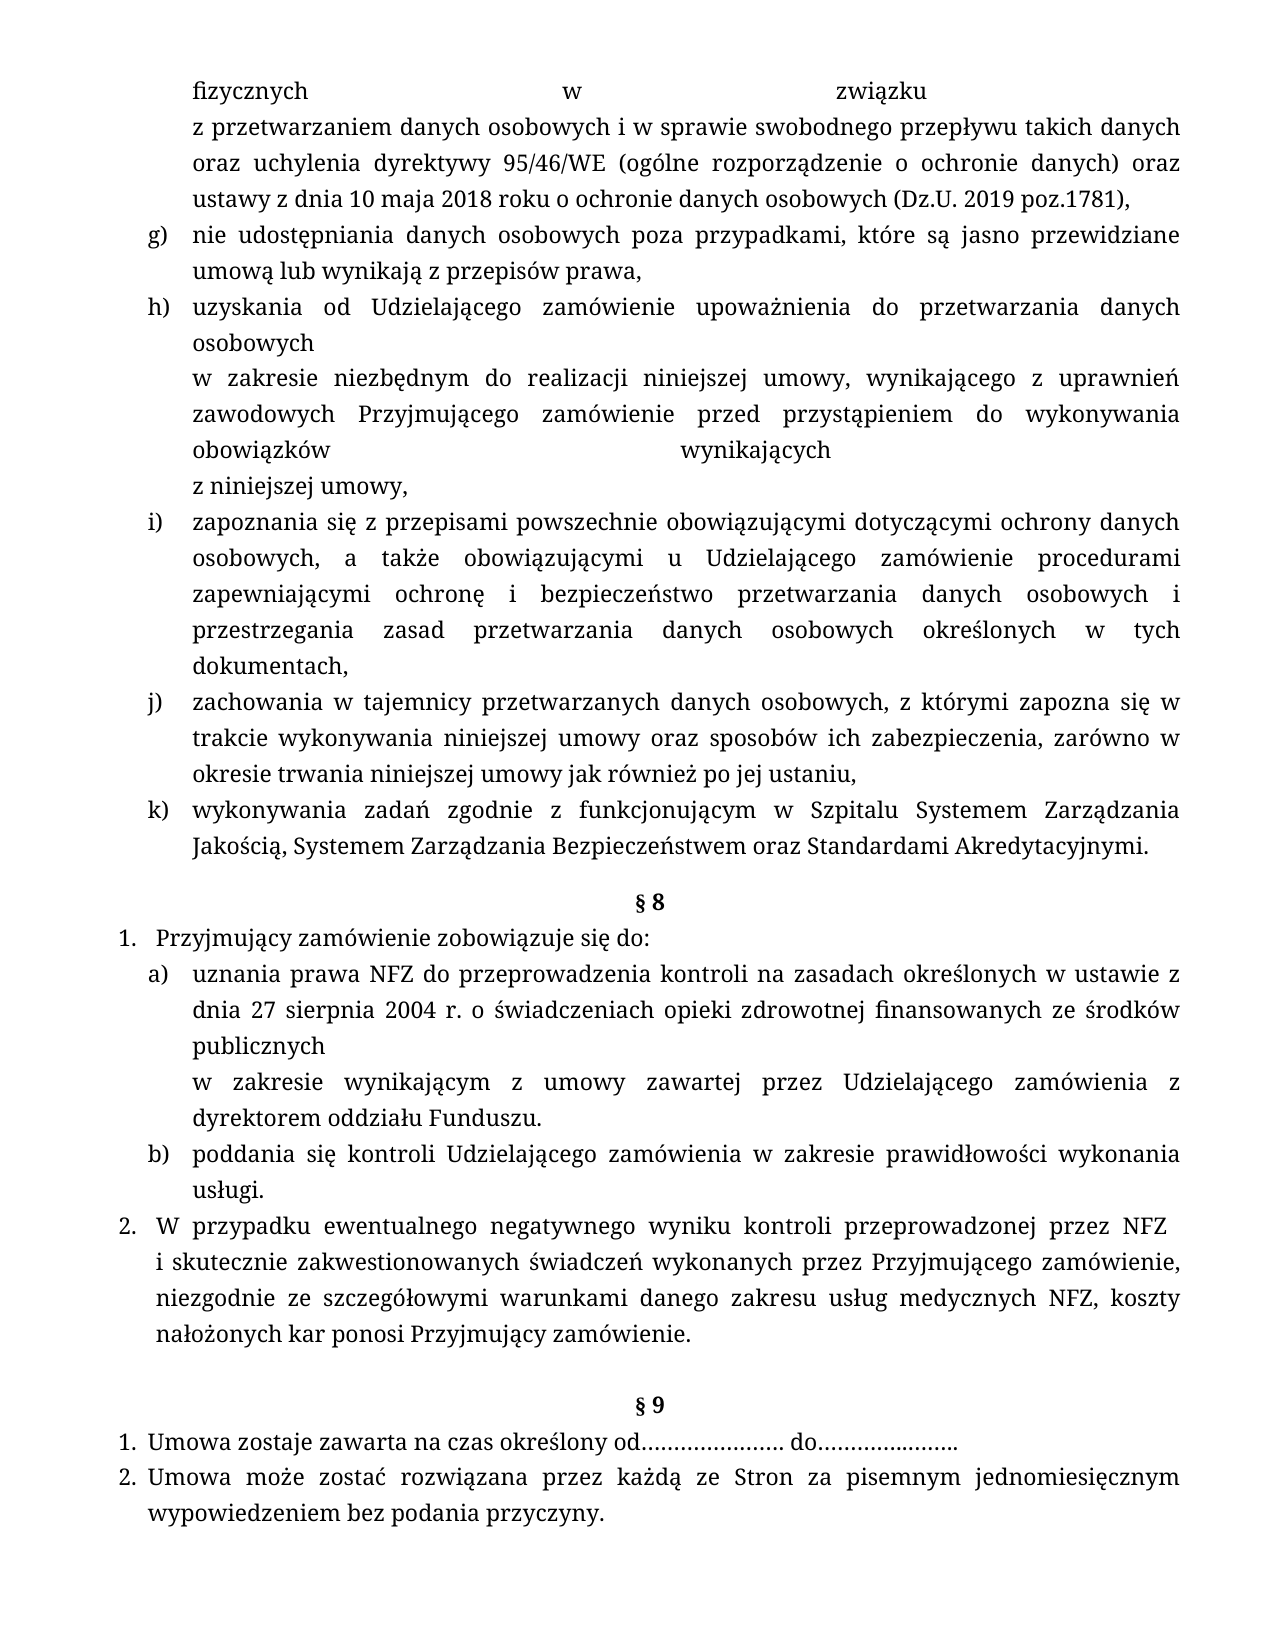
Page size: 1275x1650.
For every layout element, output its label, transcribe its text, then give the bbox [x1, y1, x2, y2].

text 9 [118, 1389, 1181, 1421]
list Umowa zostaje zawarta na czas określony od…………………. do…………..…….. [118, 1425, 1181, 1457]
list poddania się kontroli Udzielającego zamówienia w zakresie prawidłowości wykonania usługi. [148, 1138, 1181, 1205]
list uzyskania od Udzielającego zamówienie upoważnienia do przetwarzania danych osobowych w zakresie niezbędnym do realizacji niniejszej umowy, wynikającego z uprawnień zawodowych Przyjmującego zamówienie przed przystąpieniem do wykonywania obowiązków wynikających z niniejszej umowy, [148, 291, 1181, 501]
list zapoznania się z przepisami powszechnie obowiązującymi dotyczącymi ochrony danych osobowych, a także obowiązującymi u Udzielającego zamówienie procedurami zapewniającymi ochronę i bezpieczeństwo przetwarzania danych osobowych i przestrzegania zasad przetwarzania danych osobowych określonych w tych dokumentach, [148, 506, 1181, 681]
list Przyjmujący zamówienie zobowiązuje się do: [118, 922, 1181, 953]
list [148, 75, 1181, 214]
list uznania prawa NFZ do przeprowadzenia kontroli na zasadach określonych w ustawie z dnia 27 sierpnia 2004 r. o świadczeniach opieki zdrowotnej finansowanych ze środków publicznych w zakresie wynikającym z umowy zawartej przez Udzielającego zamówienia z dyrektorem oddziału Funduszu. [148, 958, 1181, 1133]
list wykonywania zadań zgodnie z funkcjonującym w Szpitalu Systemem Zarządzania Jakością, Systemem Zarządzania Bezpieczeństwem oraz Standardami Akredytacyjnymi. [148, 794, 1181, 861]
list W przypadku ewentualnego negatywnego wyniku kontroli przeprowadzonej przez NFZ i skutecznie zakwestionowanych świadczeń wykonanych przez Przyjmującego zamówienie, niezgodnie ze szczegółowymi warunkami danego zakresu usług medycznych NFZ, koszty nałożonych kar ponosi Przyjmujący zamówienie. [118, 1210, 1181, 1349]
list zachowania w tajemnicy przetwarzanych danych osobowych, z którymi zapozna się w trakcie wykonywania niniejszej umowy oraz sposobów ich zabezpieczenia, zarówno w okresie trwania niniejszej umowy jak również po jej ustaniu, [148, 686, 1181, 789]
text 8 [118, 886, 1181, 918]
list nie udostępniania danych osobowych poza przypadkami, które są jasno przewidziane umową lub wynikają z przepisów prawa, [148, 219, 1181, 286]
list Umowa może zostać rozwiązana przez każdą ze Stron za pisemnym jednomiesięcznym wypowiedzeniem bez podania przyczyny. [118, 1461, 1181, 1528]
